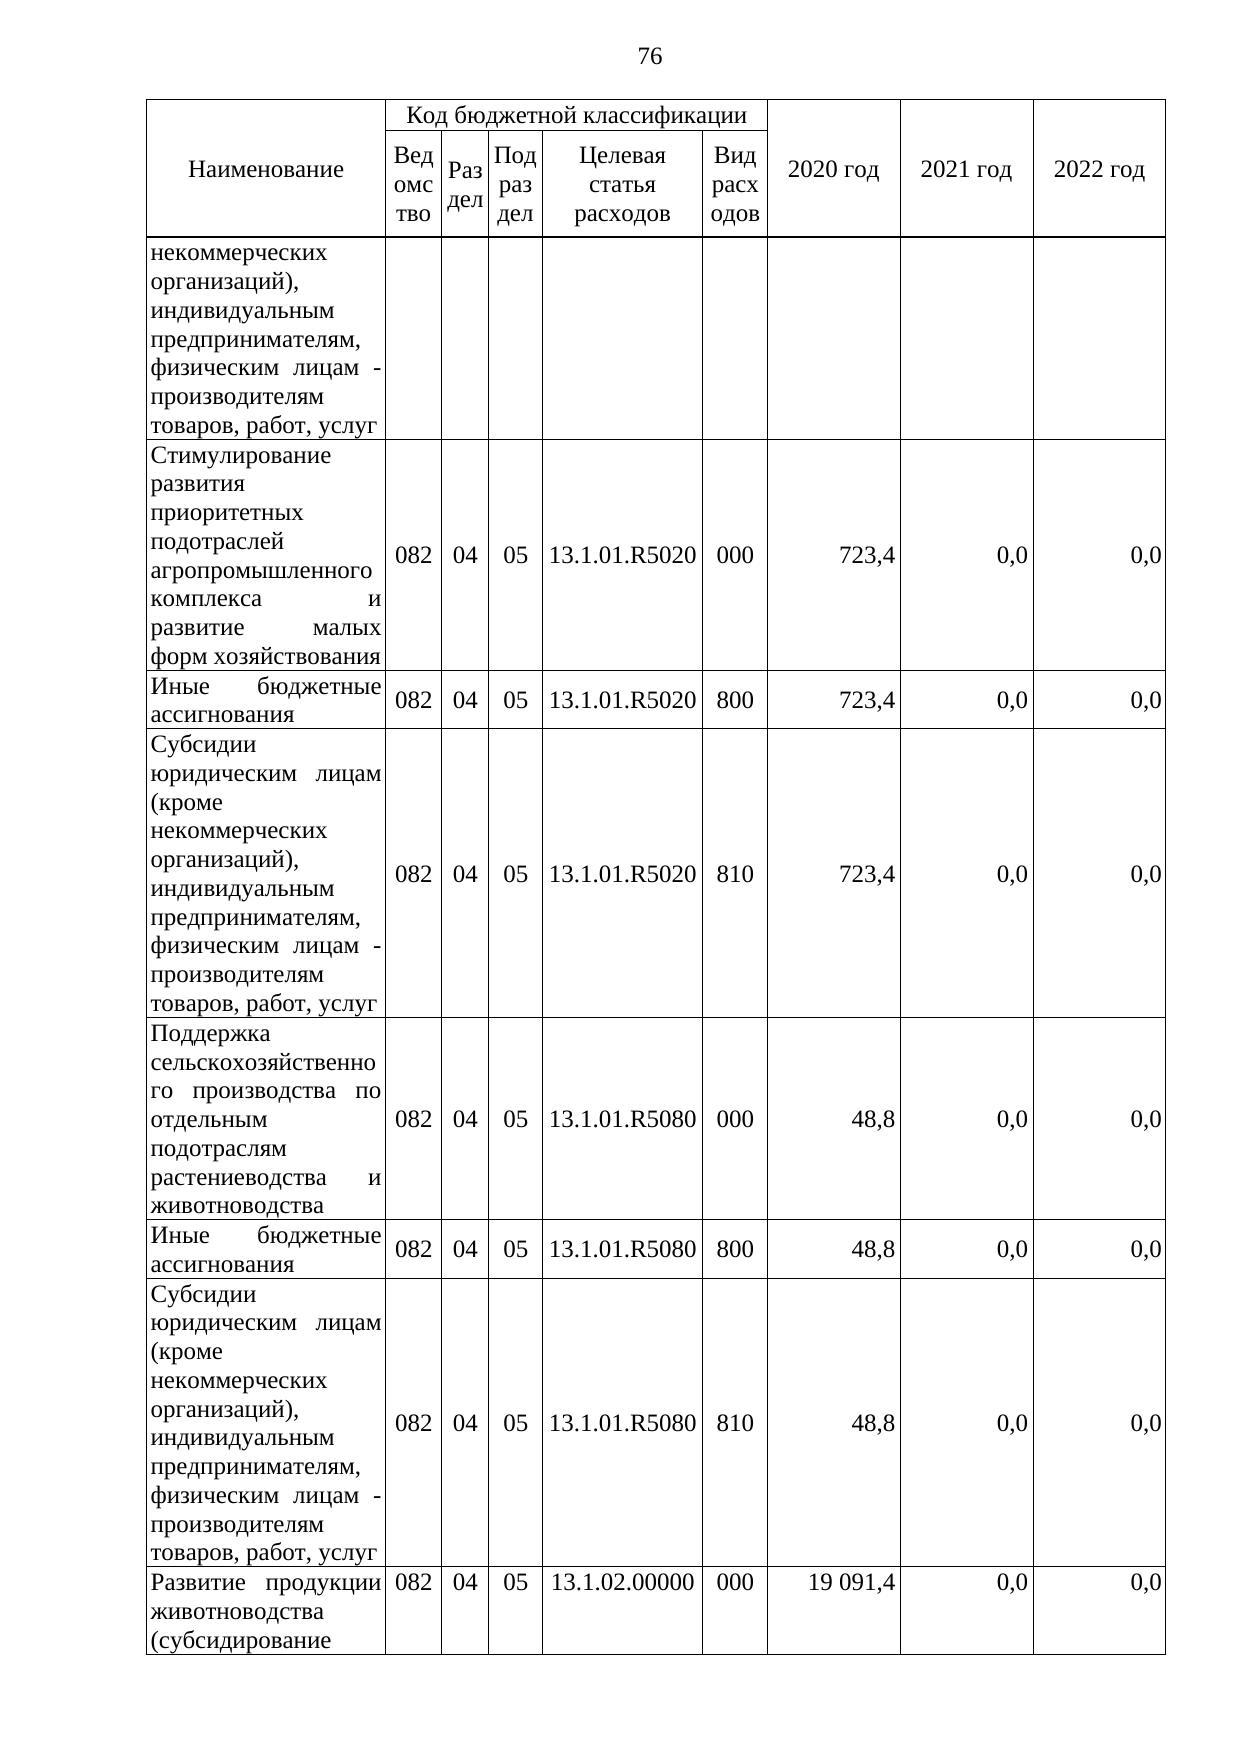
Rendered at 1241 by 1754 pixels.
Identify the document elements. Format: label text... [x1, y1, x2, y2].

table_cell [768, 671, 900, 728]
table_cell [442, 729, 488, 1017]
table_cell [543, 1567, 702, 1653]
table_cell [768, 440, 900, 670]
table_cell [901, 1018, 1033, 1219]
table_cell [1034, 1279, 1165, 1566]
table_header 2022 год [1034, 100, 1165, 236]
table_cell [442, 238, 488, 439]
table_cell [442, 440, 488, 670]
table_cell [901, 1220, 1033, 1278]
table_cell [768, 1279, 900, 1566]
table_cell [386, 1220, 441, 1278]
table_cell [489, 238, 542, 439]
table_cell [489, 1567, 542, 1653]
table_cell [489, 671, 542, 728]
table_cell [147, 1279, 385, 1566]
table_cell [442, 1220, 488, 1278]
table_cell Целевая статья расходов [543, 131, 702, 236]
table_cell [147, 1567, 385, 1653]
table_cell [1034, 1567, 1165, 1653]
table_header 2020 год [768, 100, 900, 236]
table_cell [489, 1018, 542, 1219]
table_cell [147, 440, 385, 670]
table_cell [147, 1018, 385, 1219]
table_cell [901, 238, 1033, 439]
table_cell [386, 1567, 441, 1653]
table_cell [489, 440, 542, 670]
table_header Код бюджетной классификации [386, 100, 767, 130]
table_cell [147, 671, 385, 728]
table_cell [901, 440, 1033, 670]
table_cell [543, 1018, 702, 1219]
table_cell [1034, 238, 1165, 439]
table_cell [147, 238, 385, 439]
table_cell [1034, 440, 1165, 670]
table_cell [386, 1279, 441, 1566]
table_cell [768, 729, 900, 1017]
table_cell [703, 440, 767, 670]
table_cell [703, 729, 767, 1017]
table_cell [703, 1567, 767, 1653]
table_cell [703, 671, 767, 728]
table_cell Ведомство [386, 131, 441, 236]
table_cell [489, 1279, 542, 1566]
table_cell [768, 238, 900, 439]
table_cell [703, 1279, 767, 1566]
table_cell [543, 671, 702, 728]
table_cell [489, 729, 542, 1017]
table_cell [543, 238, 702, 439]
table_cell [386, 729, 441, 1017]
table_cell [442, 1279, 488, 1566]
table_cell Вид расходов [703, 131, 767, 236]
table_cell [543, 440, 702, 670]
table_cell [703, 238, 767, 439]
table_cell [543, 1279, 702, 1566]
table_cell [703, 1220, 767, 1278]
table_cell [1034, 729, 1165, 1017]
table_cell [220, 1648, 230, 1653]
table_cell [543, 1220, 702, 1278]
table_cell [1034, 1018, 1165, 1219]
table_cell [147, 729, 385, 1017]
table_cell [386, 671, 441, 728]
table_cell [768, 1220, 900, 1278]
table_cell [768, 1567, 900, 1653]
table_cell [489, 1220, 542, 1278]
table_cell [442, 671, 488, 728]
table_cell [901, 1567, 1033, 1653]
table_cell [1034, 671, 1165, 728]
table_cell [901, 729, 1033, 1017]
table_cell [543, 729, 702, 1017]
table_header 2021 год [901, 100, 1033, 236]
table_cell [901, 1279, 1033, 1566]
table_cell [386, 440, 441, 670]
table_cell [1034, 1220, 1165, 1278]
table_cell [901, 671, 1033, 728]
table_header Наименование [147, 100, 385, 236]
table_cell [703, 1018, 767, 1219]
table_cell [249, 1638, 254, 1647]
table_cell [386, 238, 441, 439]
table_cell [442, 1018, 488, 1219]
table_cell Раздел [442, 131, 488, 236]
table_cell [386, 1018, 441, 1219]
table_cell Подраздел [489, 131, 542, 236]
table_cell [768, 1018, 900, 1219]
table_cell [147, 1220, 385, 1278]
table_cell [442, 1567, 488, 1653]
